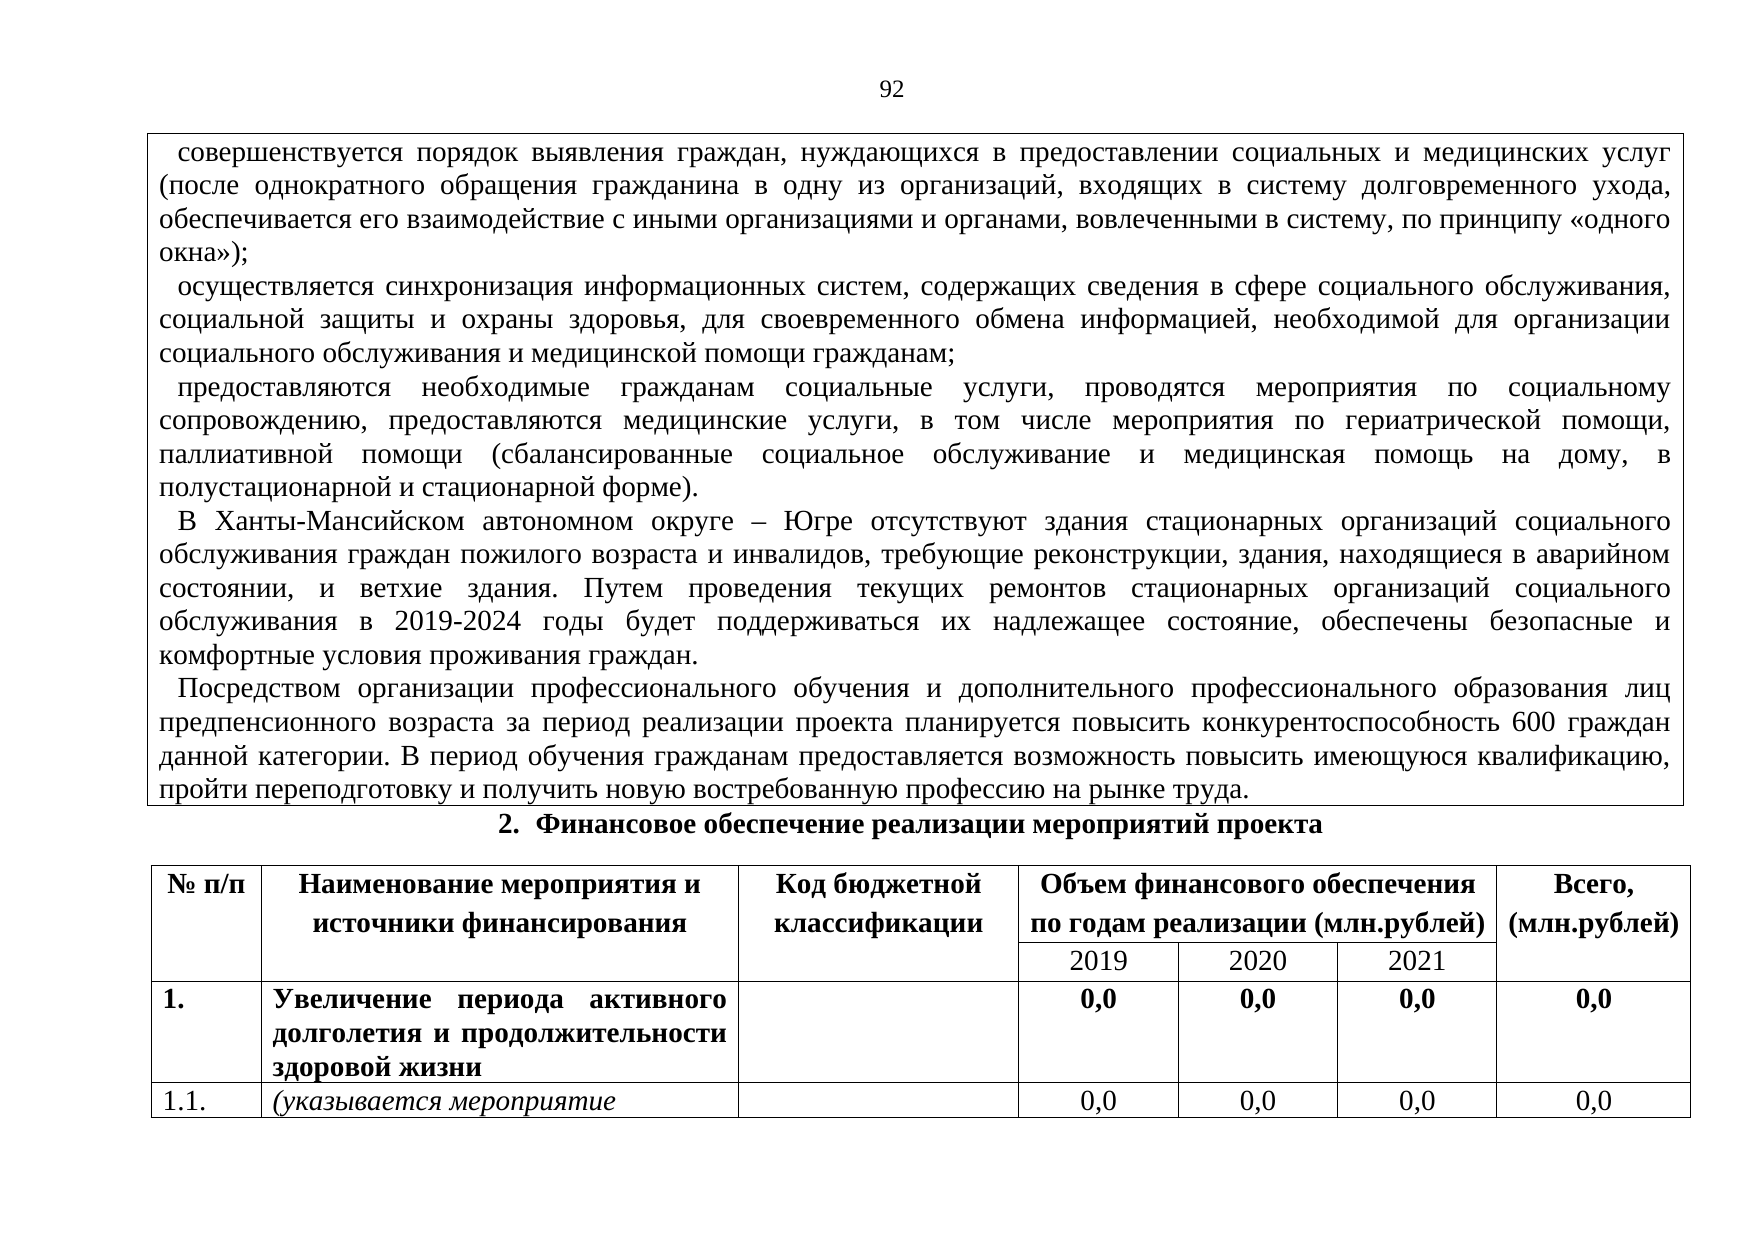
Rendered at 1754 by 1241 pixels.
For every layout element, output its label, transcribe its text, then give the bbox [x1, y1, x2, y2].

table_cell 1. [152, 982, 261, 1082]
table_header Всего, (млн.рублей) [1497, 866, 1690, 981]
table_cell 0,0 [1179, 982, 1337, 1082]
table_header Код бюджетной классификации [739, 866, 1018, 981]
table_cell 2019 [1019, 943, 1178, 981]
table_header Наименование мероприятия и источники финансирования [262, 866, 738, 981]
table_cell 0,0 [1497, 1083, 1690, 1117]
table_cell [739, 982, 1018, 1082]
table_cell 0,0 [1019, 1083, 1178, 1117]
table_cell 0,0 [1338, 982, 1496, 1082]
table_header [148, 134, 1683, 805]
table_cell 2021 [1338, 943, 1496, 981]
table_cell 0,0 [1179, 1083, 1337, 1117]
table_cell 1.1. [152, 1083, 261, 1117]
table_header Объем финансового обеспечения по годам реализации (млн.рублей) [1019, 866, 1496, 942]
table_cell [262, 1083, 738, 1117]
table_cell 0,0 [1497, 982, 1690, 1082]
list Финансовое обеспечение реализации мероприятий проекта [200, 806, 1621, 839]
table_cell 0,0 [1019, 982, 1178, 1082]
table_cell 0,0 [1338, 1083, 1496, 1117]
table_cell Увеличение периода активного долголетия и продолжительности здоровой жизни [262, 982, 738, 1082]
table_header № п/п [152, 866, 261, 981]
table_cell [739, 1083, 1018, 1117]
table_cell 2020 [1179, 943, 1337, 981]
